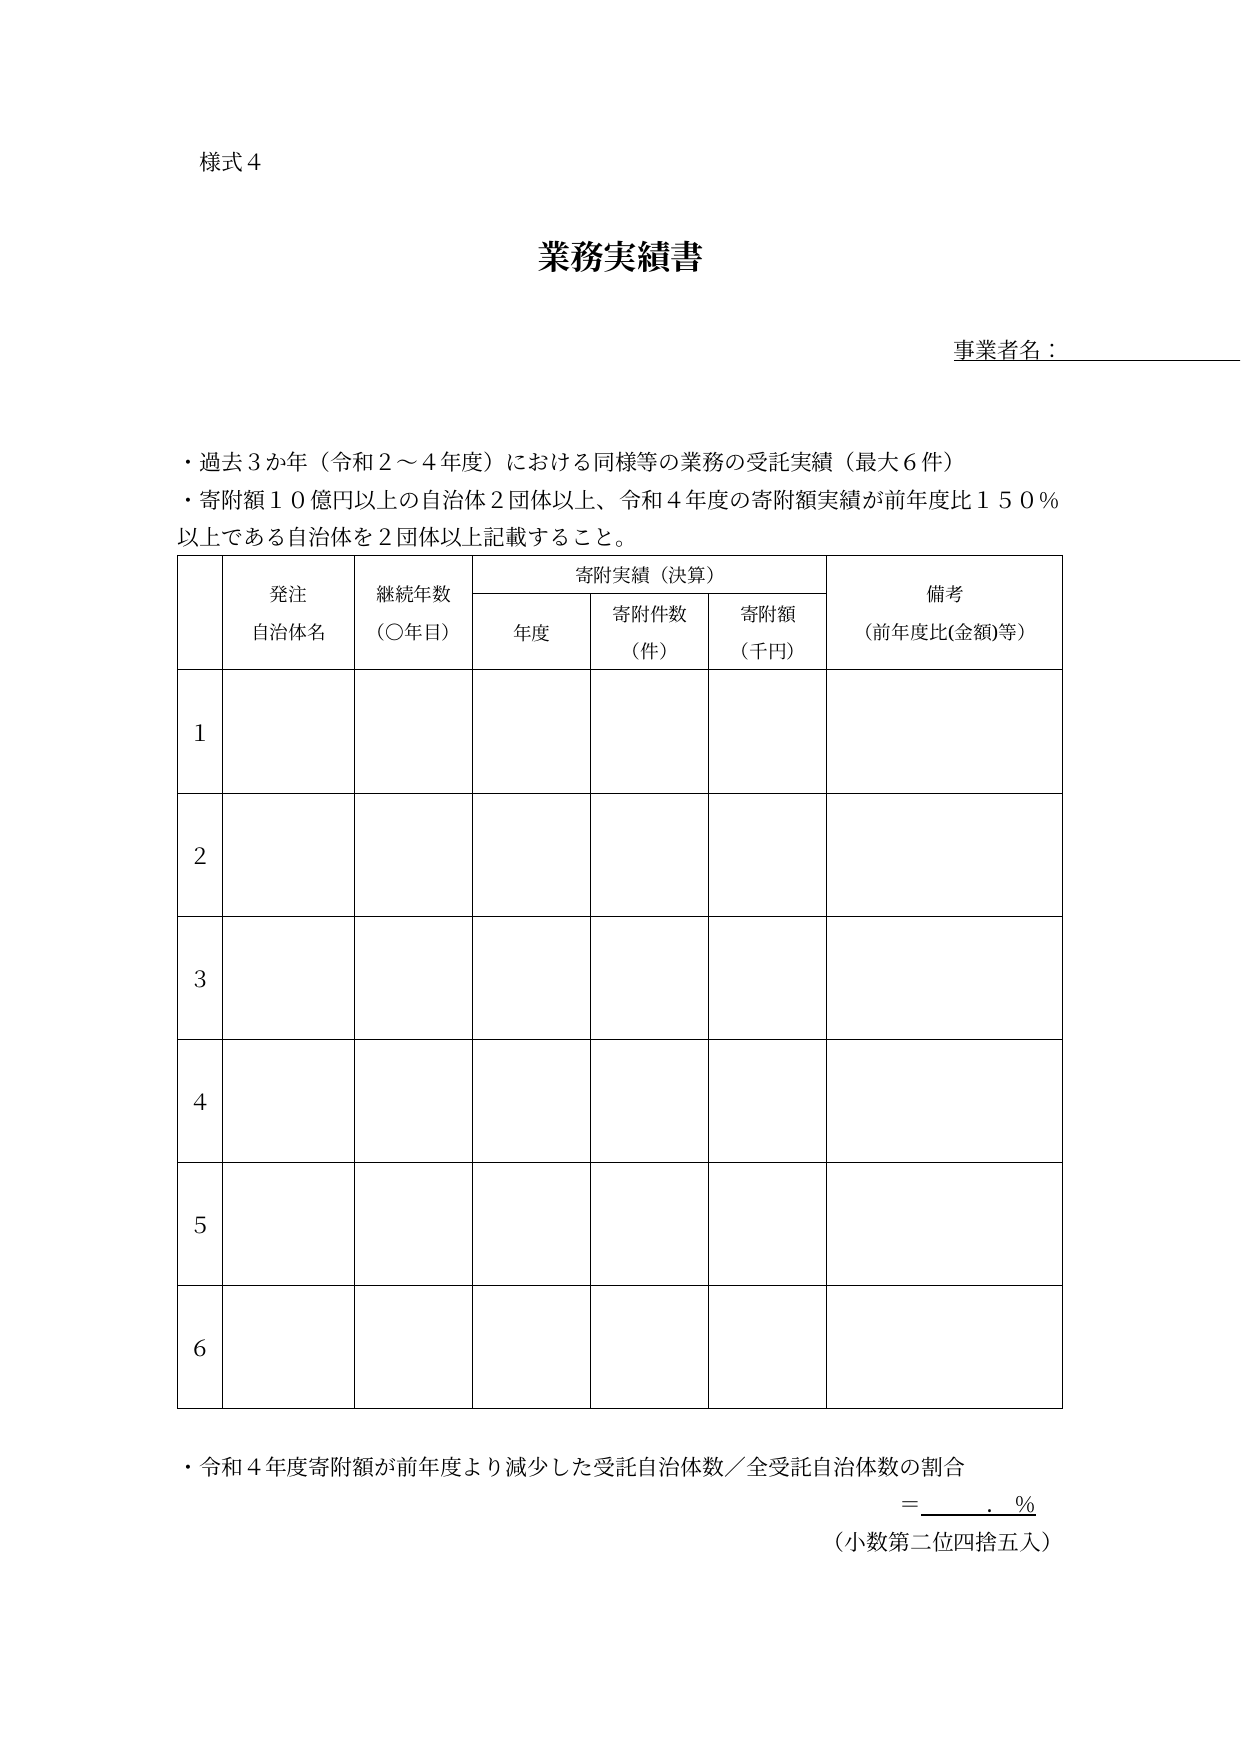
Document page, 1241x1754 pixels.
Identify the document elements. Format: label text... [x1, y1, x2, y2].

table_cell 寄附額 （千円） [709, 594, 826, 669]
table_cell [709, 670, 826, 792]
text ・令和４年度寄附額が前年度より減少した受託自治体数／全受託自治体数の割合 [177, 1447, 1063, 1484]
table_cell [223, 1286, 354, 1408]
table_cell ３ [178, 917, 222, 1039]
table_cell [591, 1286, 708, 1408]
text ・寄附額１０億円以上の自治体２団体以上、令和４年度の寄附額実績が前年度比１５０％以上である自治体を２団体以上記載すること。 [177, 480, 1063, 555]
table_header 発注 自治体名 [223, 556, 354, 669]
table_cell [827, 917, 1062, 1039]
table_cell [355, 670, 472, 792]
table_cell ２ [178, 794, 222, 916]
text ＝ . ％ [177, 1484, 1063, 1522]
table_cell [709, 1286, 826, 1408]
table_cell [591, 670, 708, 792]
table_cell [827, 1286, 1062, 1408]
table_cell [355, 794, 472, 916]
table_cell [709, 917, 826, 1039]
table_header 継続年数 （〇年目） [355, 556, 472, 669]
table_cell [473, 917, 590, 1039]
table_cell ４ [178, 1040, 222, 1162]
table_cell ５ [178, 1163, 222, 1285]
table_cell [591, 1040, 708, 1162]
table_cell 年度 [473, 594, 590, 669]
table_cell [709, 794, 826, 916]
table_cell [709, 1163, 826, 1285]
table_cell 寄附件数 （件） [591, 594, 708, 669]
table_header [178, 556, 222, 669]
table_cell [591, 1163, 708, 1285]
table_cell [709, 1040, 826, 1162]
table_cell [473, 794, 590, 916]
table_header 寄附実績（決算） [473, 556, 826, 593]
text 様式４ [177, 142, 1063, 180]
table_cell [591, 794, 708, 916]
table_cell [355, 1040, 472, 1162]
table_cell [355, 1163, 472, 1285]
table_cell [223, 670, 354, 792]
table_cell [473, 1040, 590, 1162]
table_cell [827, 670, 1062, 792]
text （小数第二位四捨五入） [177, 1522, 1063, 1559]
table_cell [473, 1286, 590, 1408]
table_header 備考 （前年度比(金額)等） [827, 556, 1062, 669]
table_cell ６ [178, 1286, 222, 1408]
table_cell [827, 794, 1062, 916]
table_cell [473, 1163, 590, 1285]
table_cell [355, 1286, 472, 1408]
table_cell [223, 794, 354, 916]
table_cell [223, 1040, 354, 1162]
table_cell [827, 1040, 1062, 1162]
text 事業者名： [177, 330, 1063, 367]
table_cell １ [178, 670, 222, 792]
table_cell [473, 670, 590, 792]
text ・過去３か年（令和２～４年度）における同様等の業務の受託実績（最大６件） [177, 442, 1063, 480]
table_cell [591, 917, 708, 1039]
table_cell [223, 917, 354, 1039]
table_cell [355, 917, 472, 1039]
table_cell [223, 1163, 354, 1285]
text 業務実績書 [177, 217, 1063, 292]
table_cell [827, 1163, 1062, 1285]
